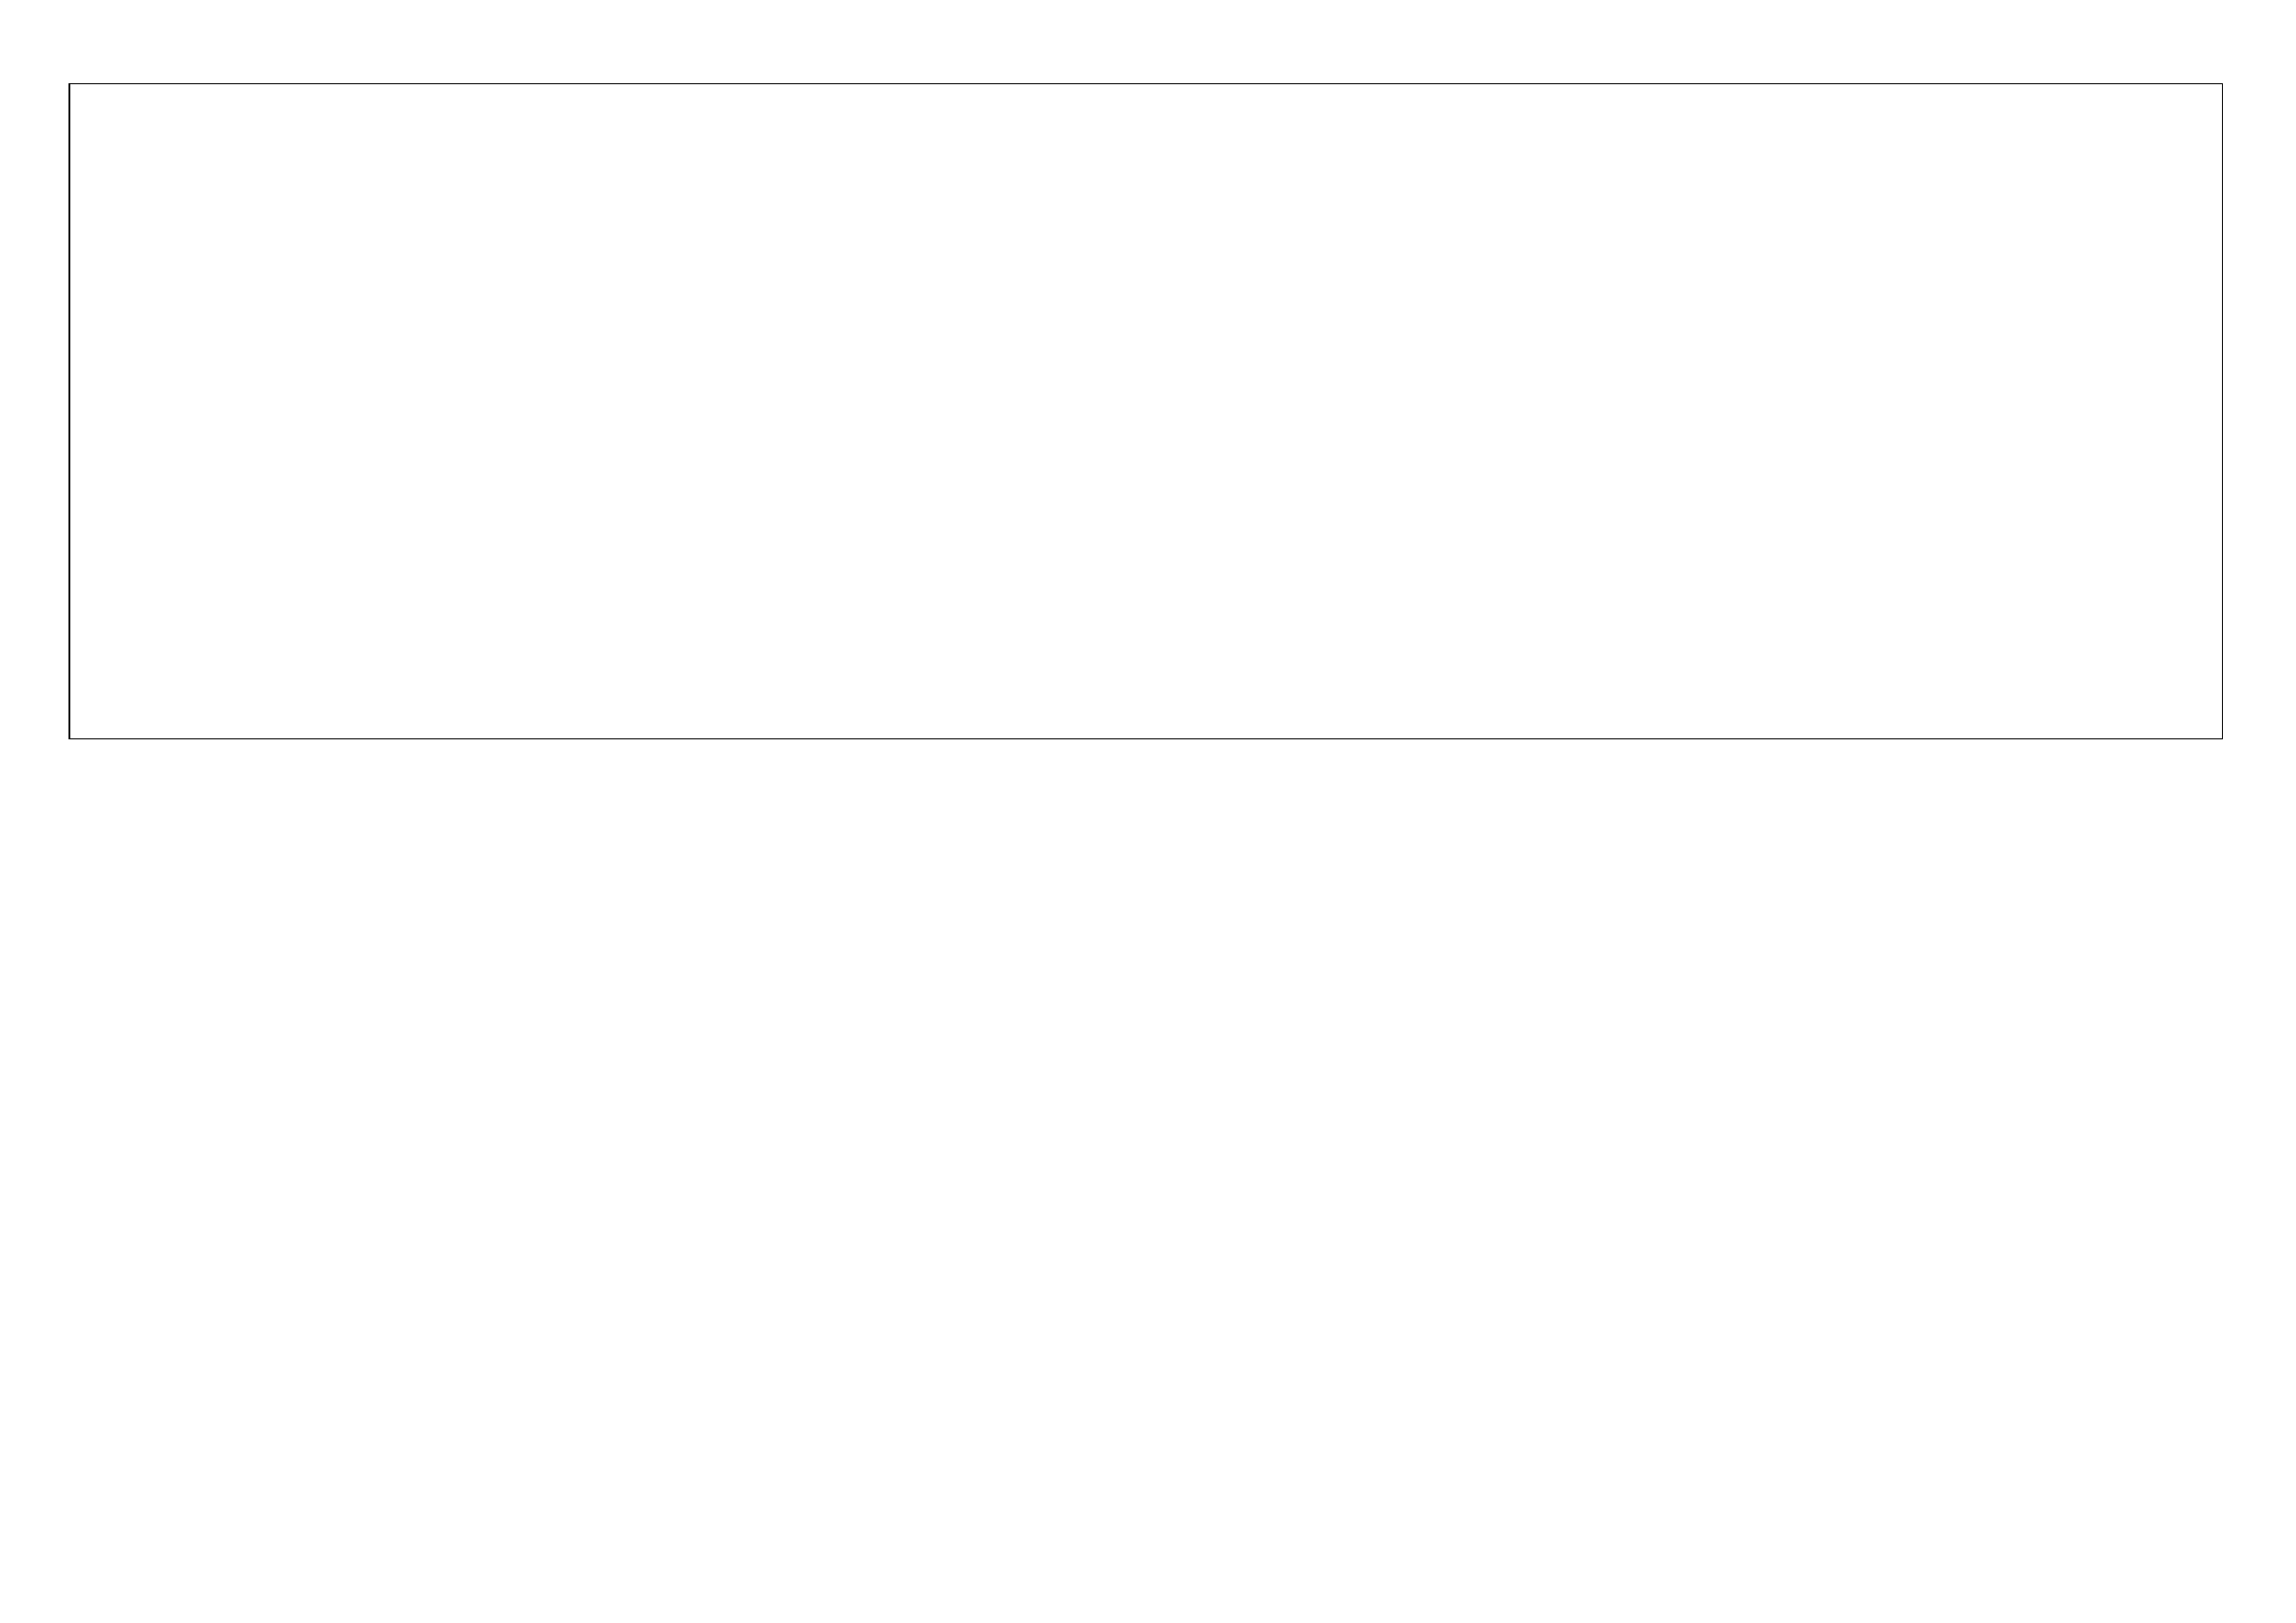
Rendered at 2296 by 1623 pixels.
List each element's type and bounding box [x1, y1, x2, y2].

table_cell [70, 84, 2222, 738]
